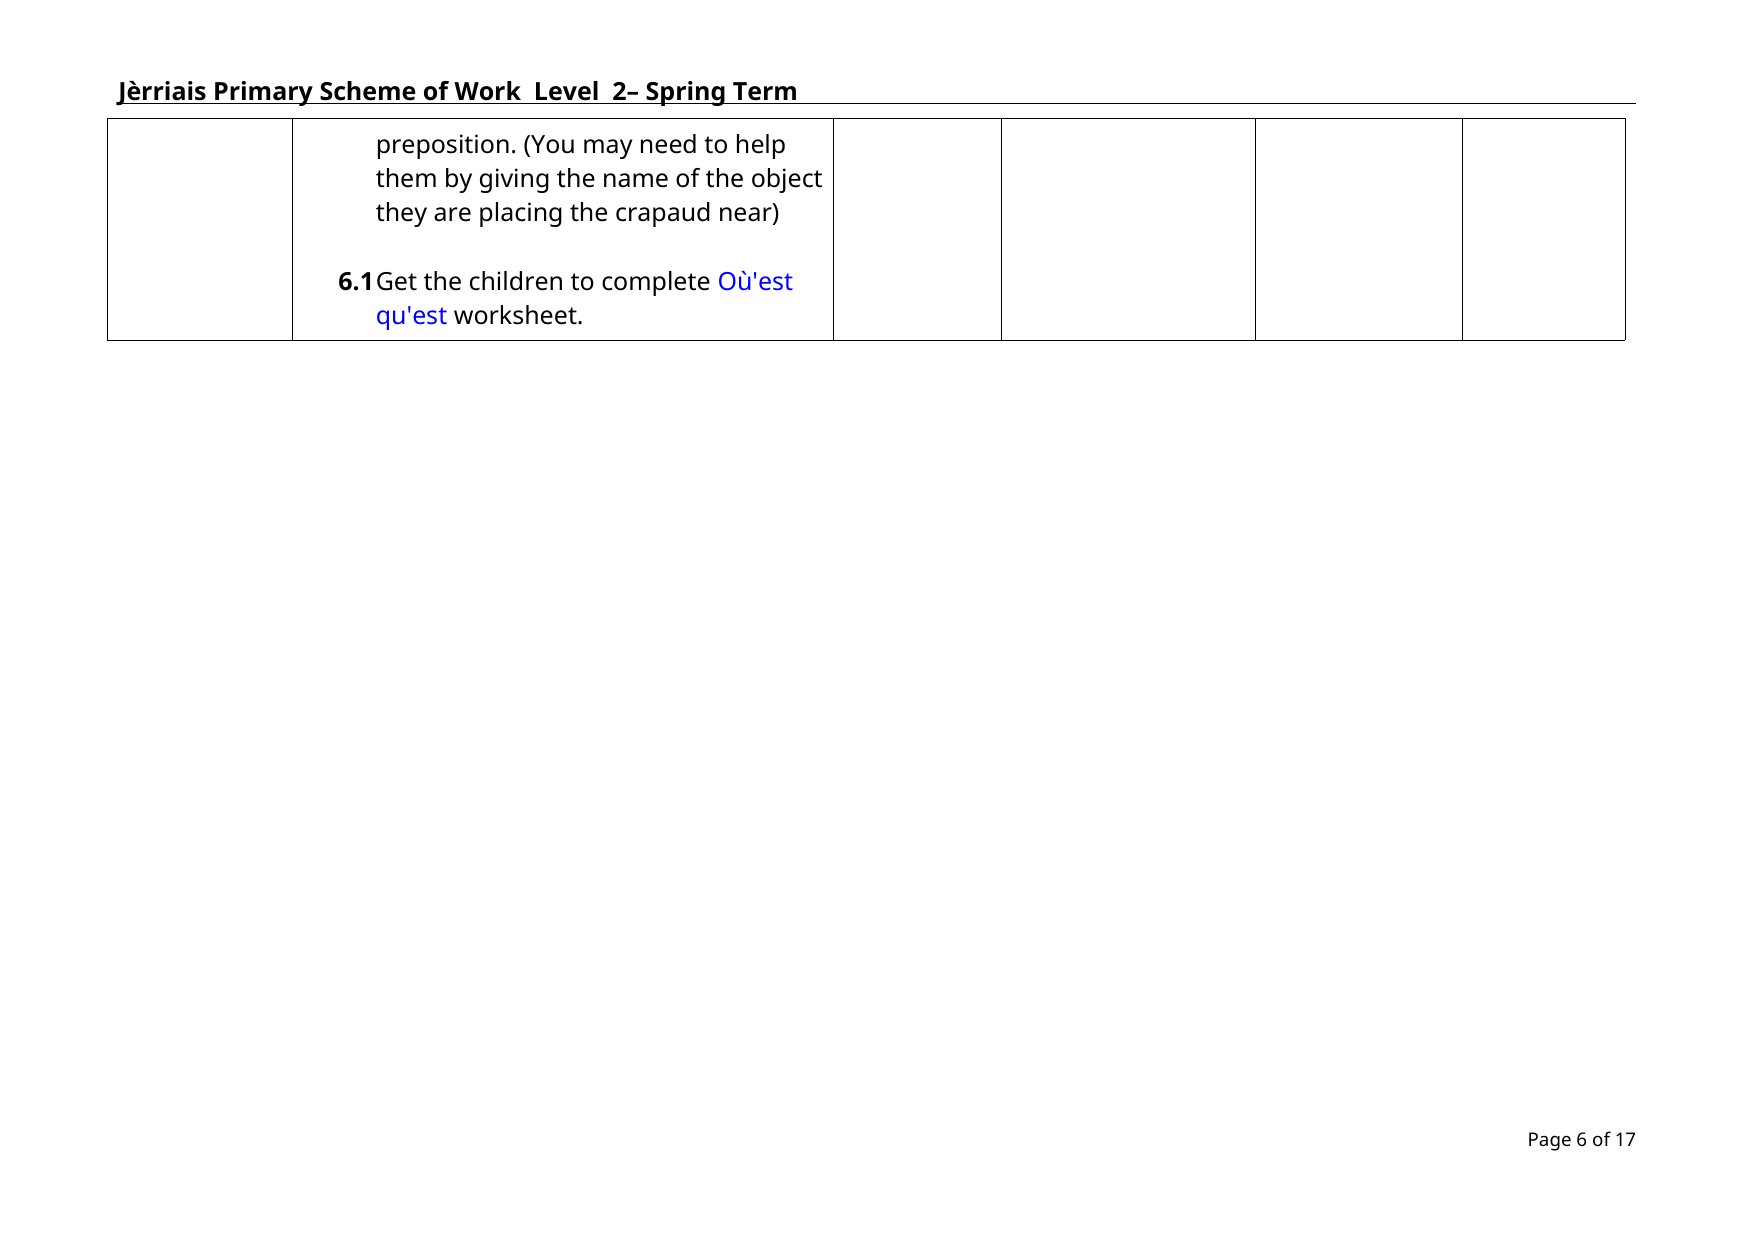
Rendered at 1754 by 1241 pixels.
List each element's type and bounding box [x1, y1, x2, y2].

table_cell [1256, 119, 1462, 340]
table_cell [1463, 119, 1625, 340]
table_cell [1002, 119, 1255, 340]
table_cell [834, 119, 1001, 340]
table_cell [293, 119, 833, 340]
table_cell [108, 119, 292, 340]
